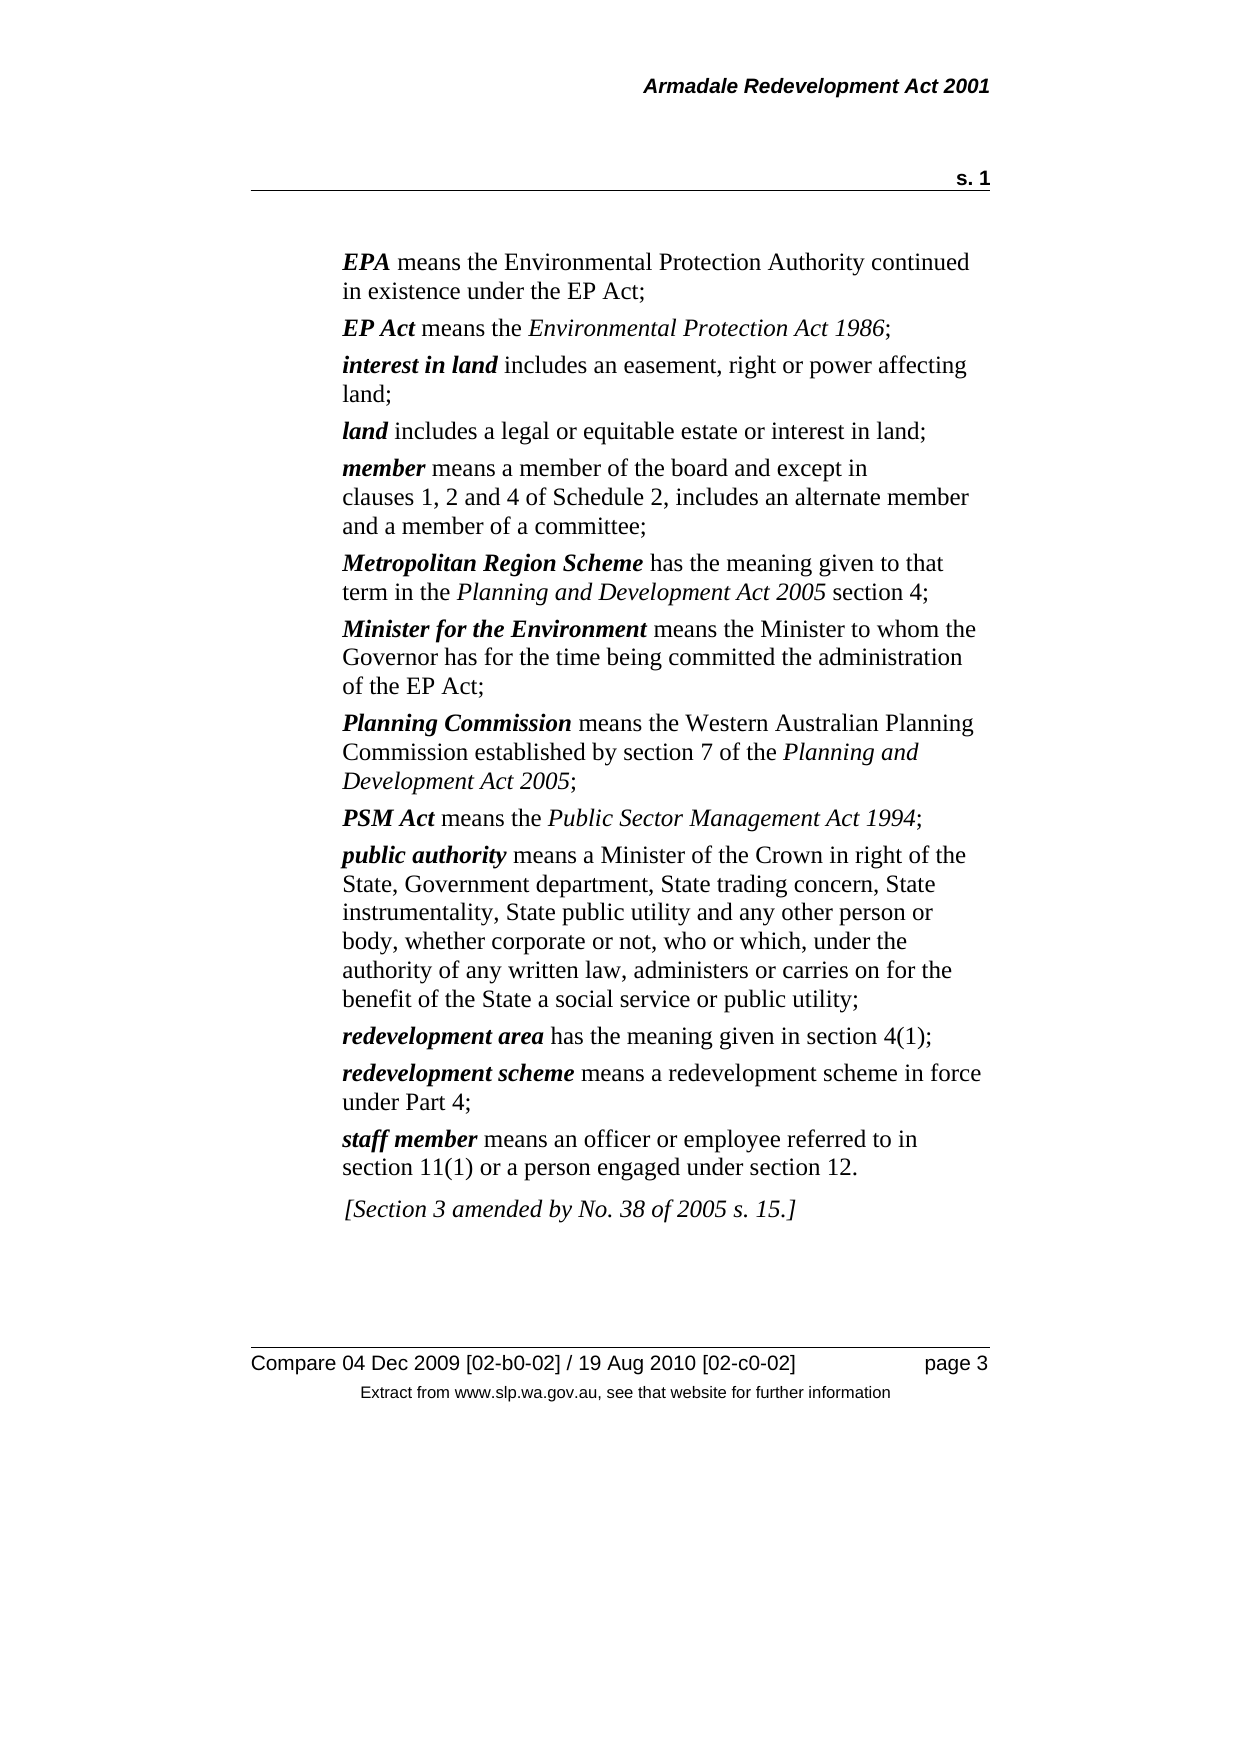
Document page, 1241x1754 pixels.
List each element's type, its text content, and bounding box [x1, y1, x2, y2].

text land includes a legal or equitable estate or interest in land; [251, 416, 990, 445]
text EP Act means the Environmental Protection Act 1986; [251, 313, 990, 342]
text redevelopment area has the meaning given in section 4(1); [251, 1021, 990, 1049]
text member means a member of the board and except in clauses 1, 2 and 4 of Schedule 2, includes an alternate member and a member of a committee; [251, 453, 990, 539]
text staff member means an officer or employee referred to in section 11(1) or a person engaged under section 12. [251, 1124, 990, 1181]
text EPA means the Environmental Protection Authority continued in existence under the EP Act; [251, 247, 990, 305]
text interest in land includes an easement, right or power affecting land; [251, 350, 990, 408]
text PSM Act means the Public Sector Management Act 1994; [251, 803, 990, 832]
text Planning Commission means the Western Australian Planning Commission established by section 7 of the Planning and Development Act 2005; [251, 708, 990, 794]
text redevelopment scheme means a redevelopment scheme in force under Part 4; [251, 1058, 990, 1115]
text Metropolitan Region Scheme has the meaning given to that term in the Planning and Development Act 2005 section 4; [251, 548, 990, 605]
text [Section 3 amended by No. 38 of 2005 s. 15.] [251, 1194, 990, 1222]
text public authority means a Minister of the Crown in right of the State, Government department, State trading concern, State instrumentality, State public utility and any other person or body, whether corporate or not, who or which, under the authority of any written law, administers or carries on for the benefit of the State a social service or public utility; [251, 840, 990, 1012]
text Minister for the Environment means the Minister to whom the Governor has for the time being committed the administration of the EP Act; [251, 614, 990, 700]
